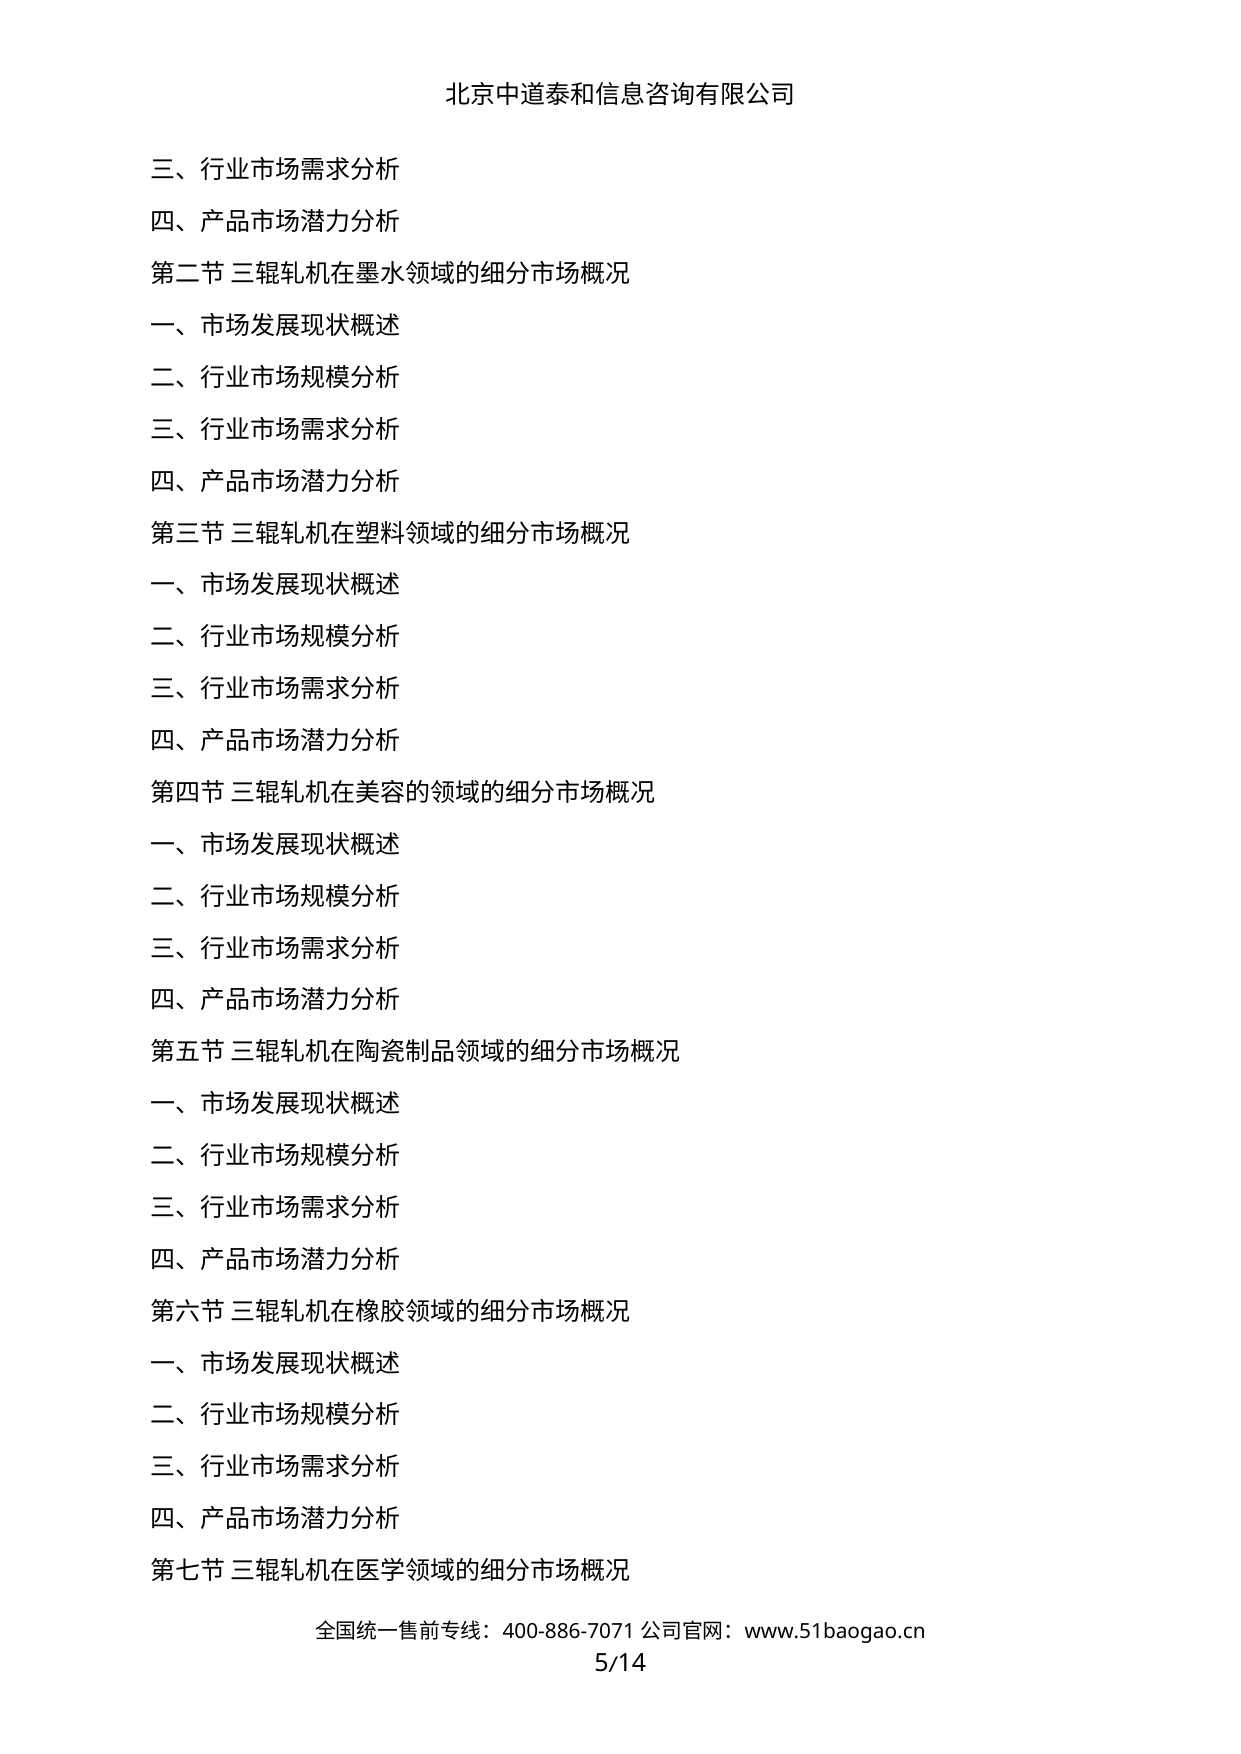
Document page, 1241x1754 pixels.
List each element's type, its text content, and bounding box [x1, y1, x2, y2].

text 三、行业市场需求分析 [150, 928, 1090, 964]
text 三、行业市场需求分析 [150, 1447, 1090, 1483]
text 四、产品市场潜力分析 [150, 202, 1090, 238]
text 三、行业市场需求分析 [150, 409, 1090, 446]
text 四、产品市场潜力分析 [150, 980, 1090, 1016]
text 第二节 三辊轧机在墨水领域的细分市场概况 [150, 254, 1090, 290]
text 四、产品市场潜力分析 [150, 461, 1090, 497]
text 二、行业市场规模分析 [150, 617, 1090, 653]
text 四、产品市场潜力分析 [150, 1499, 1090, 1535]
text 四、产品市场潜力分析 [150, 721, 1090, 757]
text 三、行业市场需求分析 [150, 1187, 1090, 1224]
text 四、产品市场潜力分析 [150, 1239, 1090, 1276]
text 第七节 三辊轧机在医学领域的细分市场概况 [150, 1551, 1090, 1587]
text 二、行业市场规模分析 [150, 1136, 1090, 1172]
text 一、市场发展现状概述 [150, 565, 1090, 601]
text 第三节 三辊轧机在塑料领域的细分市场概况 [150, 513, 1090, 549]
text 三、行业市场需求分析 [150, 150, 1090, 186]
text 二、行业市场规模分析 [150, 357, 1090, 394]
text 一、市场发展现状概述 [150, 1084, 1090, 1120]
text 二、行业市场规模分析 [150, 876, 1090, 912]
text 一、市场发展现状概述 [150, 306, 1090, 342]
text 第五节 三辊轧机在陶瓷制品领域的细分市场概况 [150, 1032, 1090, 1068]
text 一、市场发展现状概述 [150, 1343, 1090, 1379]
text 三、行业市场需求分析 [150, 669, 1090, 705]
text 一、市场发展现状概述 [150, 824, 1090, 861]
text 二、行业市场规模分析 [150, 1395, 1090, 1431]
text 第六节 三辊轧机在橡胶领域的细分市场概况 [150, 1291, 1090, 1327]
text 第四节 三辊轧机在美容的领域的细分市场概况 [150, 772, 1090, 809]
